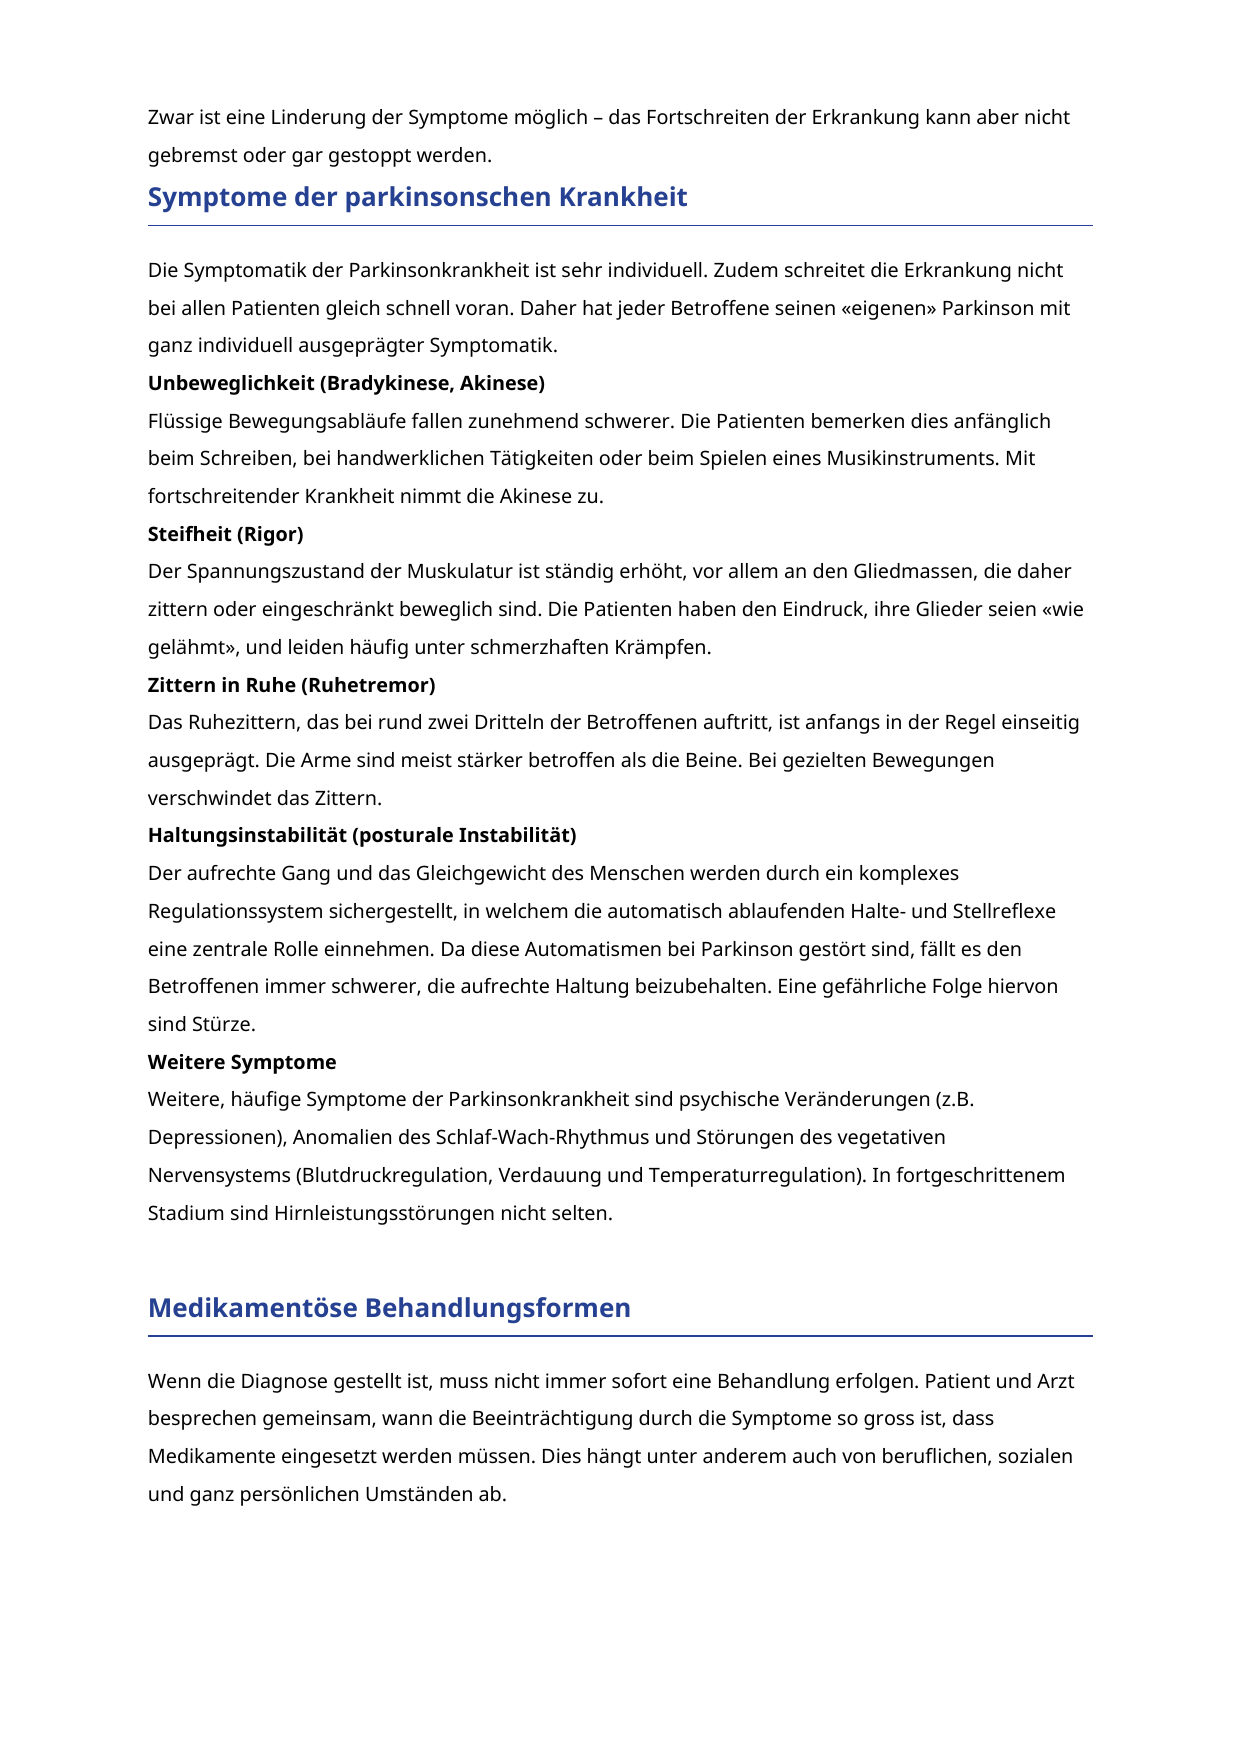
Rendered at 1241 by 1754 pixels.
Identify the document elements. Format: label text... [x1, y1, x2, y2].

text Steifheit (Rigor) Der Spannungszustand der Muskulatur ist ständig erhöht, vor allem an den Gliedmassen, die daher zittern oder eingeschränkt beweglich sind. Die Patienten haben den Eindruck, ihre Glieder seien «wie gelähmt», und leiden häufig unter schmerzhaften Krämpfen. [148, 520, 1093, 660]
text Unbeweglichkeit (Bradykinese, Akinese) Flüssige Bewegungsabläufe fallen zunehmend schwerer. Die Patienten bemerken dies anfänglich beim Schreiben, bei handwerklichen Tätigkeiten oder beim Spielen eines Musikinstruments. Mit fortschreitender Krankheit nimmt die Akinese zu. [148, 369, 1093, 509]
subtitle Medikamentöse Behandlungsformen [148, 1289, 1093, 1335]
text Haltungsinstabilität (posturale Instabilität) Der aufrechte Gang und das Gleichgewicht des Menschen werden durch ein komplexes Regulationssystem sichergestellt, in welchem die automatisch ablaufenden Halte- und Stellreflexe eine zentrale Rolle einnehmen. Da diese Automatismen bei Parkinson gestört sind, fällt es den Betroffenen immer schwerer, die aufrechte Haltung beizubehalten. Eine gefährliche Folge hiervon sind Stürze. [148, 822, 1093, 1037]
text Zittern in Ruhe (Ruhetremor) Das Ruhezittern, das bei rund zwei Dritteln der Betroffenen auftritt, ist anfangs in der Regel einseitig ausgeprägt. Die Arme sind meist stärker betroffen als die Beine. Bei gezielten Bewegungen verschwindet das Zittern. [148, 671, 1093, 811]
text Symptome der parkinsonschen Krankheit [148, 179, 1093, 225]
text Wenn die Diagnose gestellt ist, muss nicht immer sofort eine Behandlung erfolgen. Patient und Arzt besprechen gemeinsam, wann die Beeinträchtigung durch die Symptome so gross ist, dass Medikamente eingesetzt werden müssen. Dies hängt unter anderem auch von beruflichen, sozialen und ganz persönlichen Umständen ab. [148, 1367, 1093, 1507]
text Die Symptomatik der Parkinsonkrankheit ist sehr individuell. Zudem schreitet die Erkrankung nicht bei allen Patienten gleich schnell voran. Daher hat jeder Betroffene seinen «eigenen» Parkinson mit ganz individuell ausgeprägter Symptomatik. [148, 256, 1093, 358]
text Weitere Symptome Weitere, häufige Symptome der Parkinsonkrankheit sind psychische Veränderungen (z.B. Depressionen), Anomalien des Schlaf-Wach-Rhythmus und Störungen des vegetativen Nervensystems (Blutdruckregulation, Verdauung und Temperaturregulation). In fortgeschrittenem Stadium sind Hirnleistungsstörungen nicht selten. [148, 1048, 1093, 1226]
text Zwar ist eine Linderung der Symptome möglich – das Fortschreiten der Erkrankung kann aber nicht gebremst oder gar gestoppt werden. [148, 103, 1093, 168]
